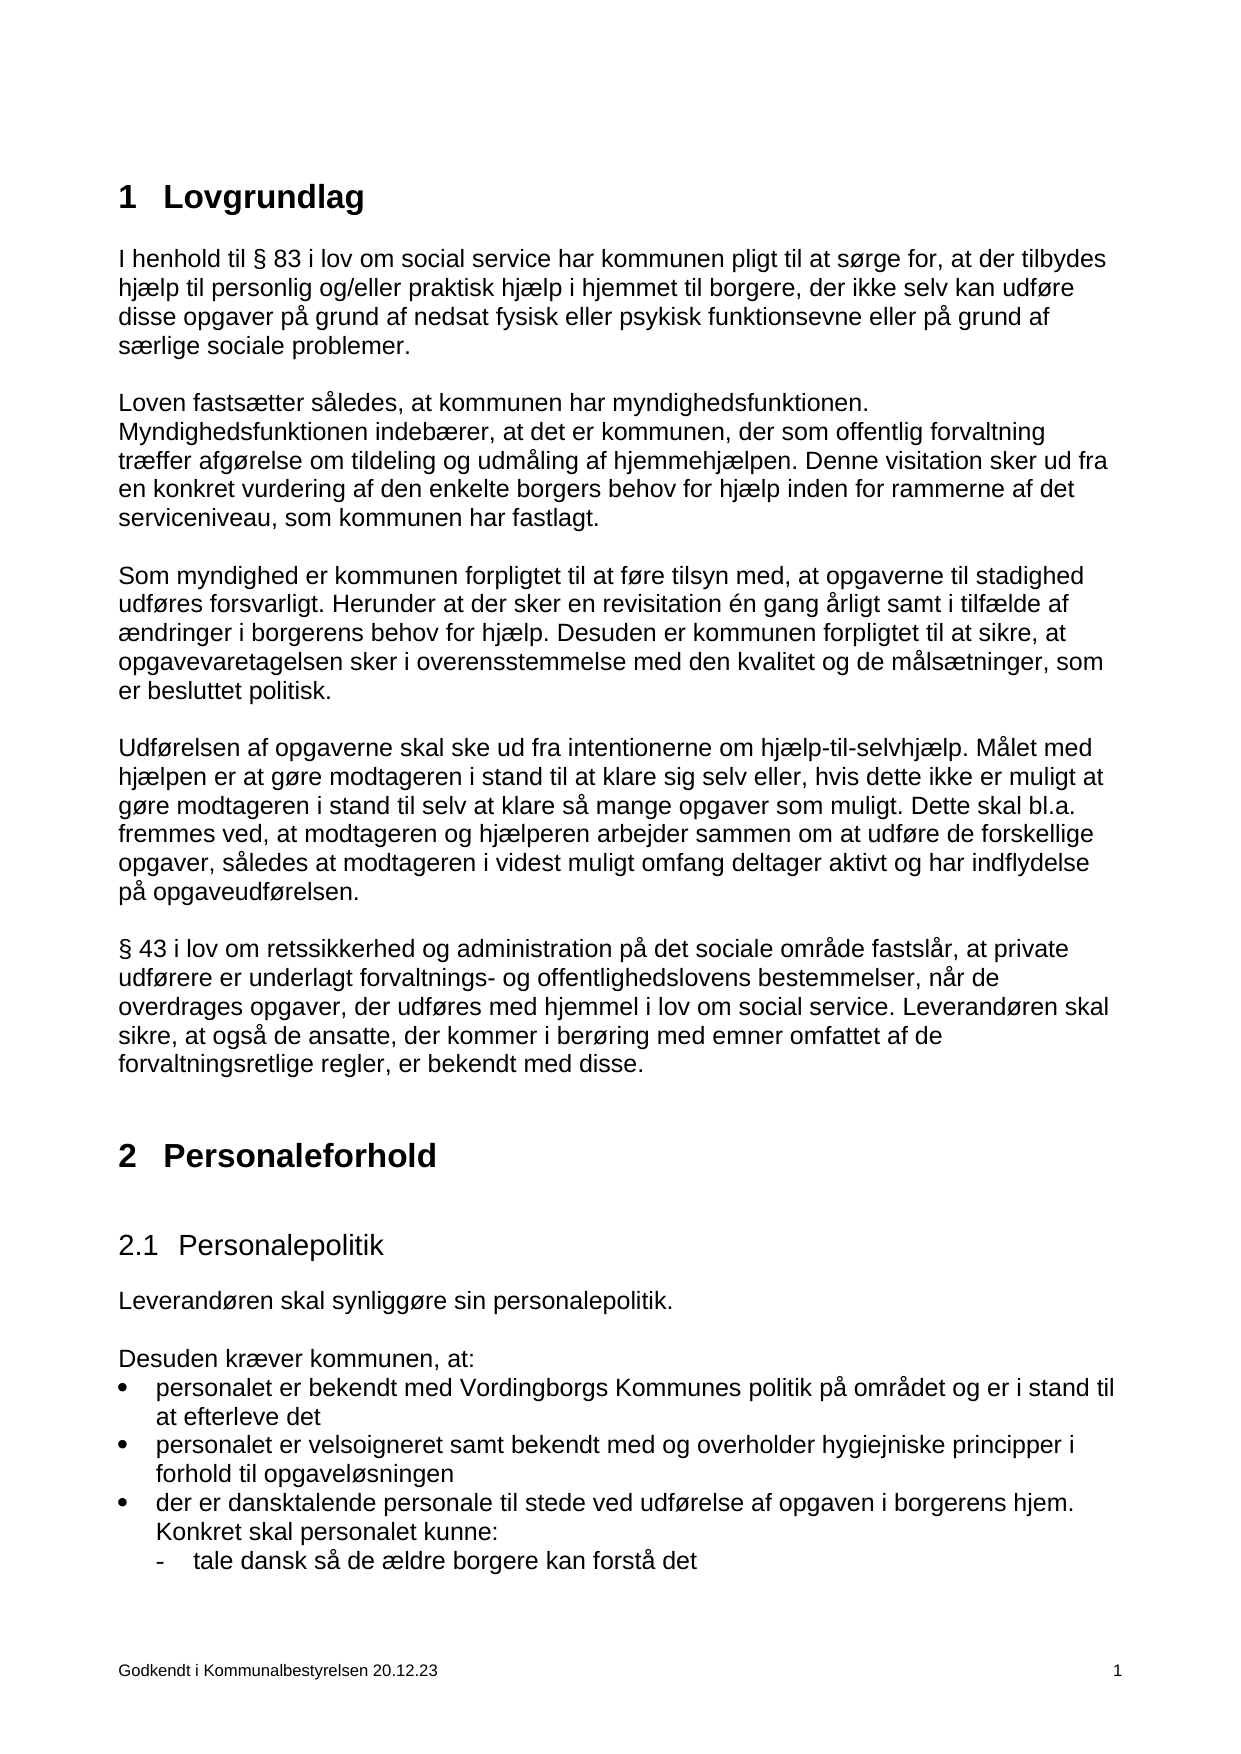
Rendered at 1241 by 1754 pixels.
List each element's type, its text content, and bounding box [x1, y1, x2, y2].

subtitle Personalepolitik [118, 1228, 1122, 1261]
text Som myndighed er kommunen forpligtet til at føre tilsyn med, at opgaverne til stadighed udføres forsvarligt. Herunder at der sker en revisitation én gang årligt samt i tilfælde af ændringer i borgerens behov for hjælp. Desuden er kommunen forpligtet til at sikre, at opgavevaretagelsen sker i overensstemmelse med den kvalitet og de målsætninger, som er besluttet politisk. [118, 561, 1122, 704]
text Loven fastsætter således, at kommunen har myndighedsfunktionen. Myndighedsfunktionen indebærer, at det er kommunen, der som offentlig forvaltning træffer afgørelse om tildeling og udmåling af hjemmehjælpen. Denne visitation sker ud fra en konkret vurdering af den enkelte borgers behov for hjælp inden for rammerne af det serviceniveau, som kommunen har fastlagt. [118, 388, 1122, 532]
list tale dansk så de ældre borgere kan forstå det [156, 1545, 1122, 1575]
subtitle Lovgrundlag [118, 177, 1122, 216]
text I henhold til § 83 i lov om social service har kommunen pligt til at sørge for, at der tilbydes hjælp til personlig og/eller praktisk hjælp i hjemmet til borgere, der ikke selv kan udføre disse opgaver på grund af nedsat fysisk eller psykisk funktionsevne eller på grund af særlige sociale problemer. [118, 244, 1122, 359]
subtitle Personaleforhold [118, 1136, 1122, 1174]
text Udførelsen af opgaverne skal ske ud fra intentionerne om hjælp-til-selvhjælp. Målet med hjælpen er at gøre modtageren i stand til at klare sig selv eller, hvis dette ikke er muligt at gøre modtageren i stand til selv at klare så mange opgaver som muligt. Dette skal bl.a. fremmes ved, at modtageren og hjælperen arbejder sammen om at udføre de forskellige opgaver, således at modtageren i videst muligt omfang deltager aktivt og har indflydelse på opgaveudførelsen. [118, 733, 1122, 906]
text Leverandøren skal synliggøre sin personalepolitik. [118, 1286, 1122, 1315]
text Desuden kræver kommunen, at: [118, 1344, 1122, 1373]
text § 43 i lov om retssikkerhed og administration på det sociale område fastslår, at private udførere er underlagt forvaltnings- og offentlighedslovens bestemmelser, når de overdrages opgaver, der udføres med hjemmel i lov om social service. Leverandøren skal sikre, at også de ansatte, der kommer i berøring med emner omfattet af de forvaltningsretlige regler, er bekendt med disse. [118, 934, 1122, 1078]
list personalet er bekendt med Vordingborgs Kommunes politik på området og er i stand til at efterleve det [118, 1373, 1122, 1430]
list der er dansktalende personale til stede ved udførelse af opgaven i borgerens hjem. Konkret skal personalet kunne: [118, 1488, 1122, 1545]
list personalet er velsoigneret samt bekendt med og overholder hygiejniske principper i forhold til opgaveløsningen [118, 1430, 1122, 1488]
